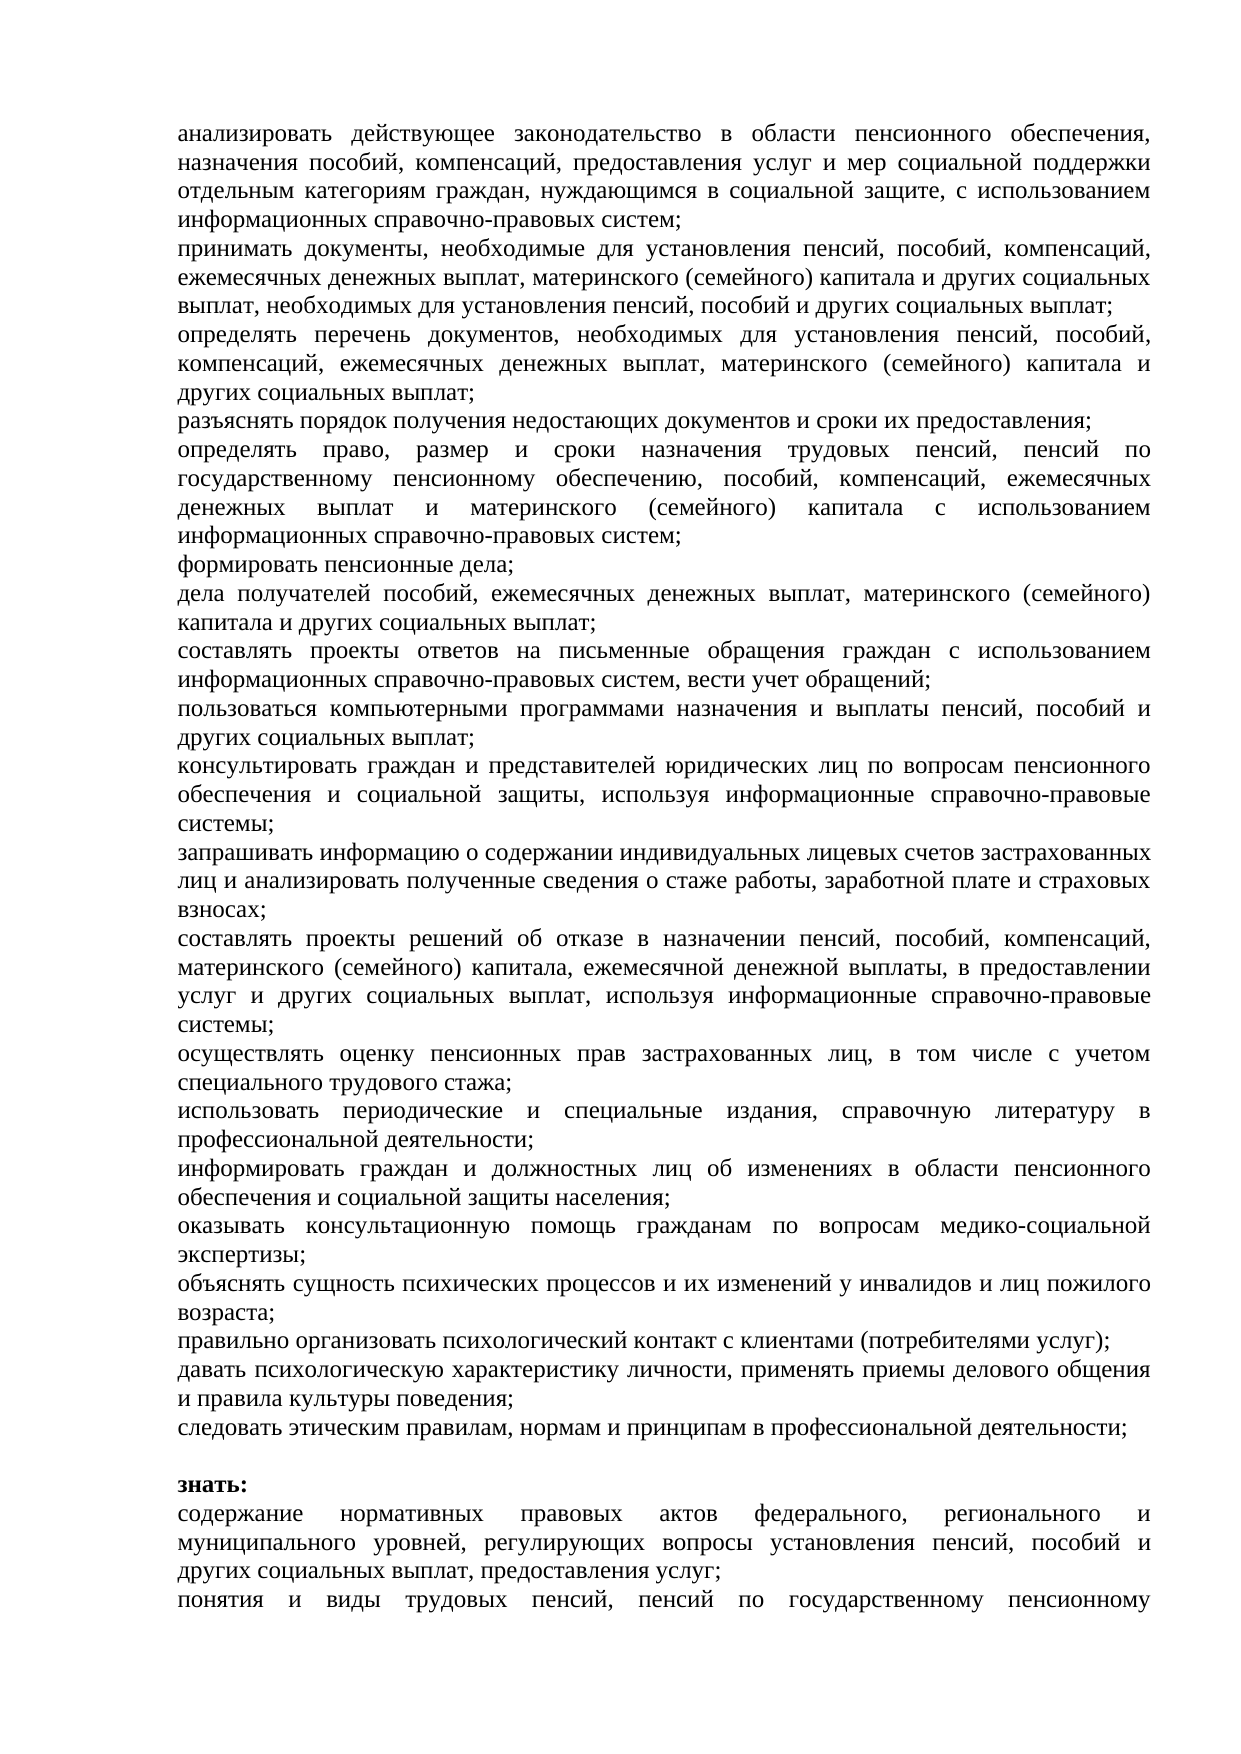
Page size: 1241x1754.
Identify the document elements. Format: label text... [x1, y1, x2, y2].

text объяснять сущность психических процессов и их изменений у инвалидов и лиц пожилого возраста; [177, 1268, 1152, 1326]
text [177, 1584, 1152, 1613]
text формировать пенсионные дела; [177, 549, 1152, 578]
text оказывать консультационную помощь гражданам по вопросам медико-социальной экспертизы; [177, 1211, 1152, 1268]
text содержание нормативных правовых актов федерального, регионального и муниципального уровней, регулирующих вопросы установления пенсий, пособий и других социальных выплат, предоставления услуг; [177, 1498, 1152, 1584]
text составлять проекты ответов на письменные обращения граждан с использованием информационных справочно-правовых систем, вести учет обращений; [177, 636, 1152, 693]
text запрашивать информацию о содержании индивидуальных лицевых счетов застрахованных лиц и анализировать полученные сведения о стаже работы, заработной плате и страховых взносах; [177, 837, 1152, 923]
text принимать документы, необходимые для установления пенсий, пособий, компенсаций, ежемесячных денежных выплат, материнского (семейного) капитала и других социальных выплат, необходимых для установления пенсий, пособий и других социальных выплат; [177, 233, 1152, 319]
text использовать периодические и специальные издания, справочную литературу в профессиональной деятельности; [177, 1096, 1152, 1153]
text осуществлять оценку пенсионных прав застрахованных лиц, в том числе с учетом специального трудового стажа; [177, 1038, 1152, 1096]
text консультировать граждан и представителей юридических лиц по вопросам пенсионного обеспечения и социальной защиты, используя информационные справочно-правовые системы; [177, 751, 1152, 837]
text разъяснять порядок получения недостающих документов и сроки их предоставления; [177, 406, 1152, 434]
text дела получателей пособий, ежемесячных денежных выплат, материнского (семейного) капитала и других социальных выплат; [177, 578, 1152, 636]
text определять перечень документов, необходимых для установления пенсий, пособий, компенсаций, ежемесячных денежных выплат, материнского (семейного) капитала и других социальных выплат; [177, 319, 1152, 406]
text знать: [177, 1469, 1152, 1498]
text следовать этическим правилам, нормам и принципам в профессиональной деятельности; [177, 1412, 1152, 1441]
text составлять проекты решений об отказе в назначении пенсий, пособий, компенсаций, материнского (семейного) капитала, ежемесячной денежной выплаты, в предоставлении услуг и других социальных выплат, используя информационные справочно-правовые системы; [177, 923, 1152, 1038]
text информировать граждан и должностных лиц об изменениях в области пенсионного обеспечения и социальной защиты населения; [177, 1153, 1152, 1211]
text правильно организовать психологический контакт с клиентами (потребителями услуг); [177, 1326, 1152, 1354]
text пользоваться компьютерными программами назначения и выплаты пенсий, пособий и других социальных выплат; [177, 693, 1152, 751]
text определять право, размер и сроки назначения трудовых пенсий, пенсий по государственному пенсионному обеспечению, пособий, компенсаций, ежемесячных денежных выплат и материнского (семейного) капитала с использованием информационных справочно-правовых систем; [177, 434, 1152, 549]
text давать психологическую характеристику личности, применять приемы делового общения и правила культуры поведения; [177, 1354, 1152, 1412]
text анализировать действующее законодательство в области пенсионного обеспечения, назначения пособий, компенсаций, предоставления услуг и мер социальной поддержки отдельным категориям граждан, нуждающимся в социальной защите, с использованием информационных справочно-правовых систем; [177, 118, 1152, 233]
